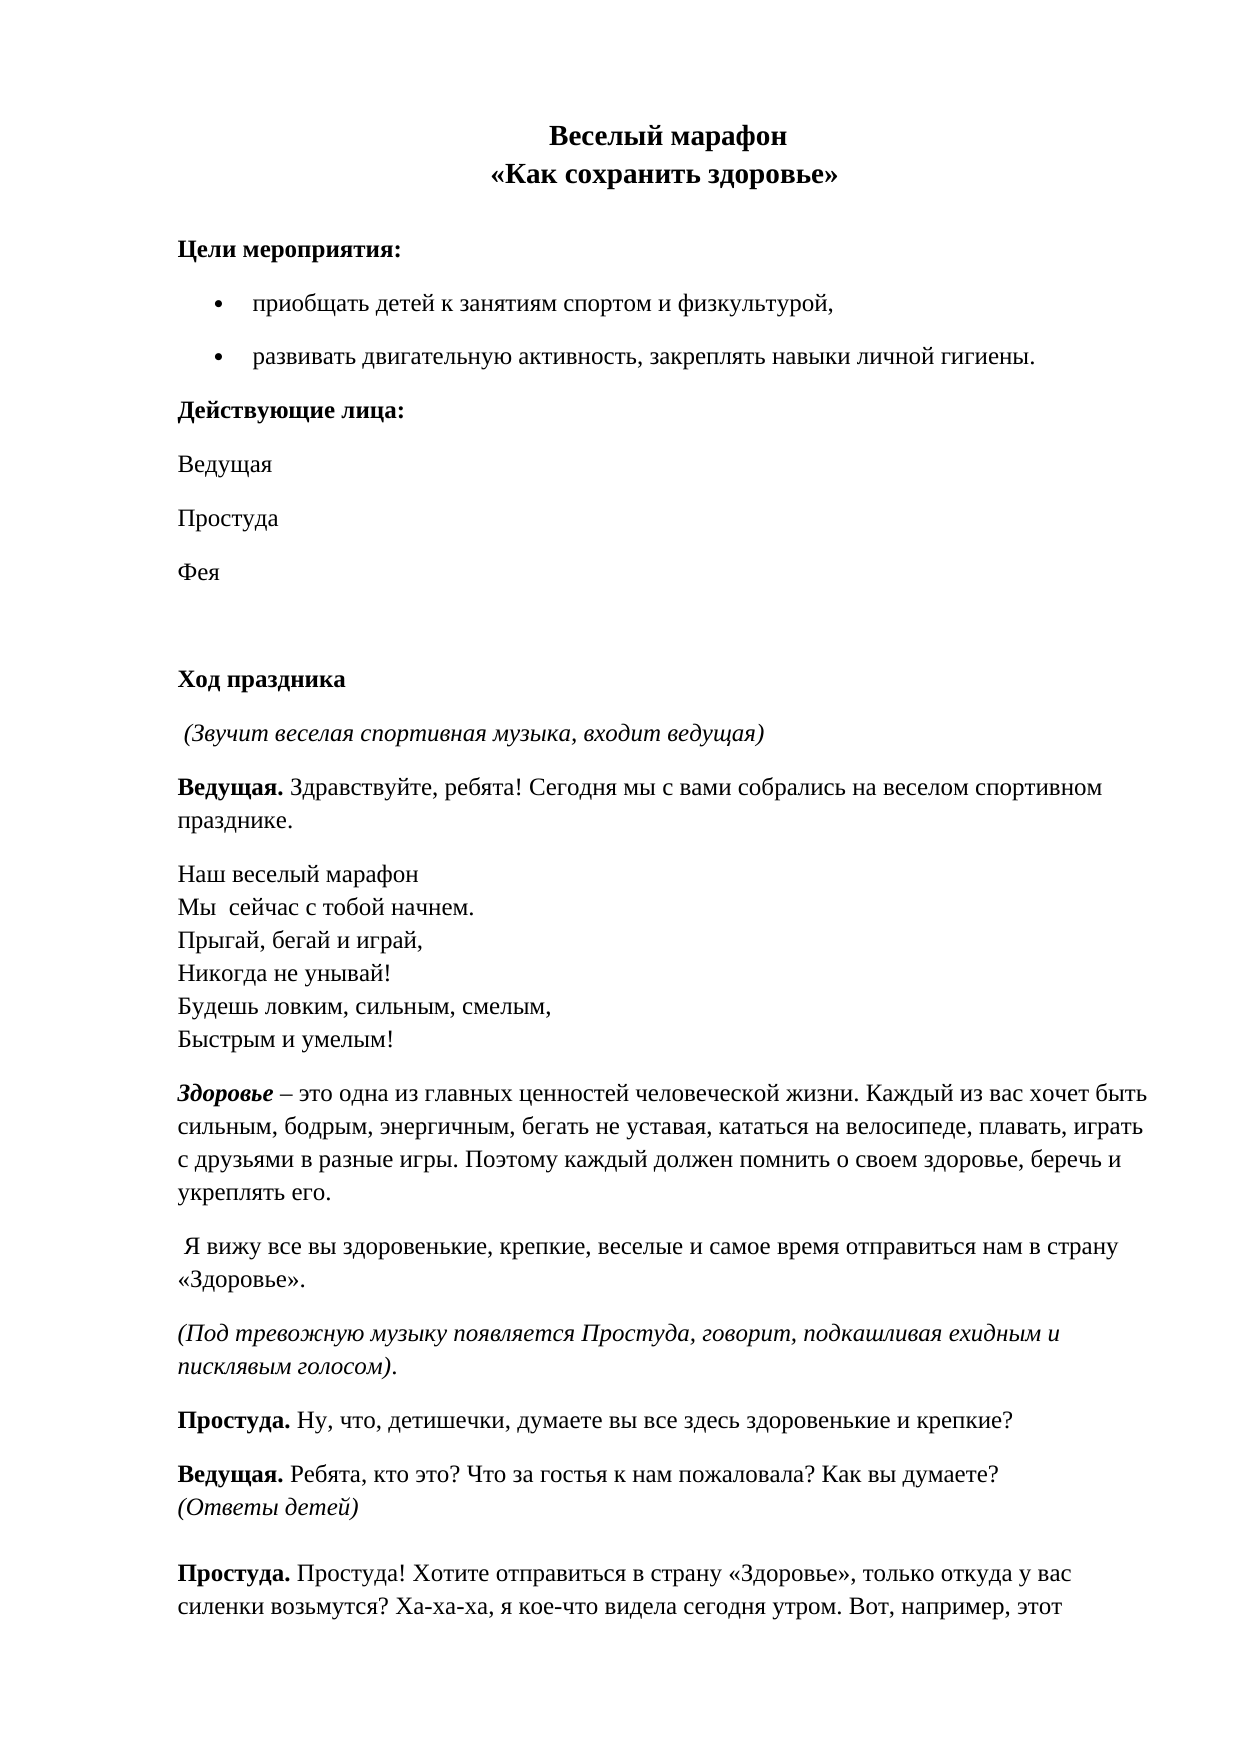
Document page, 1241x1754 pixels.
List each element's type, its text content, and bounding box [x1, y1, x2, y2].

text Простуда [177, 503, 1152, 532]
list развивать двигательную активность, закреплять навыки личной гигиены. [215, 341, 1152, 370]
list приобщать детей к занятиям спортом и физкультурой, [215, 288, 1152, 316]
text Действующие лица: [177, 395, 1152, 424]
text Я вижу все вы здоровенькие, крепкие, веселые и самое время отправиться нам в страну «Здоровье». [177, 1231, 1152, 1293]
text Наш веселый марафон Мы сейчас с тобой начнем. Прыгай, бегай и играй, Никогда не унывай! Будешь ловким, сильным, смелым, Быстрым и умелым! [177, 859, 1152, 1053]
text (Ответы детей) [177, 1492, 1152, 1520]
text Ведущая. Ребята, кто это? Что за гостья к нам пожаловала? Как вы думаете? [177, 1459, 1152, 1487]
text Простуда. Ну, что, детишечки, думаете вы все здесь здоровенькие и крепкие? [177, 1405, 1152, 1433]
text Ведущая. Здравствуйте, ребята! Сегодня мы с вами собрались на веселом спортивном празднике. [177, 772, 1152, 834]
text «Как сохранить здоровье» [177, 157, 1152, 190]
text Фея [177, 557, 1152, 586]
text Цели мероприятия: [177, 234, 1152, 262]
text (Звучит веселая спортивная музыка, входит ведущая) [177, 718, 1152, 747]
text (Под тревожную музыку появляется Простуда, говорит, подкашливая ехидным и писклявым голосом). [177, 1318, 1152, 1380]
text Ведущая [177, 449, 1152, 478]
text Веселый марафон [177, 118, 1152, 152]
text Ход праздника [177, 664, 1152, 693]
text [177, 1558, 1152, 1619]
text Здоровье – это одна из главных ценностей человеческой жизни. Каждый из вас хочет быть сильным, бодрым, энергичным, бегать не уставая, кататься на велосипеде, плавать, играть с друзьями в разные игры. Поэтому каждый должен помнить о своем здоровье, беречь и укреплять его. [177, 1078, 1152, 1206]
